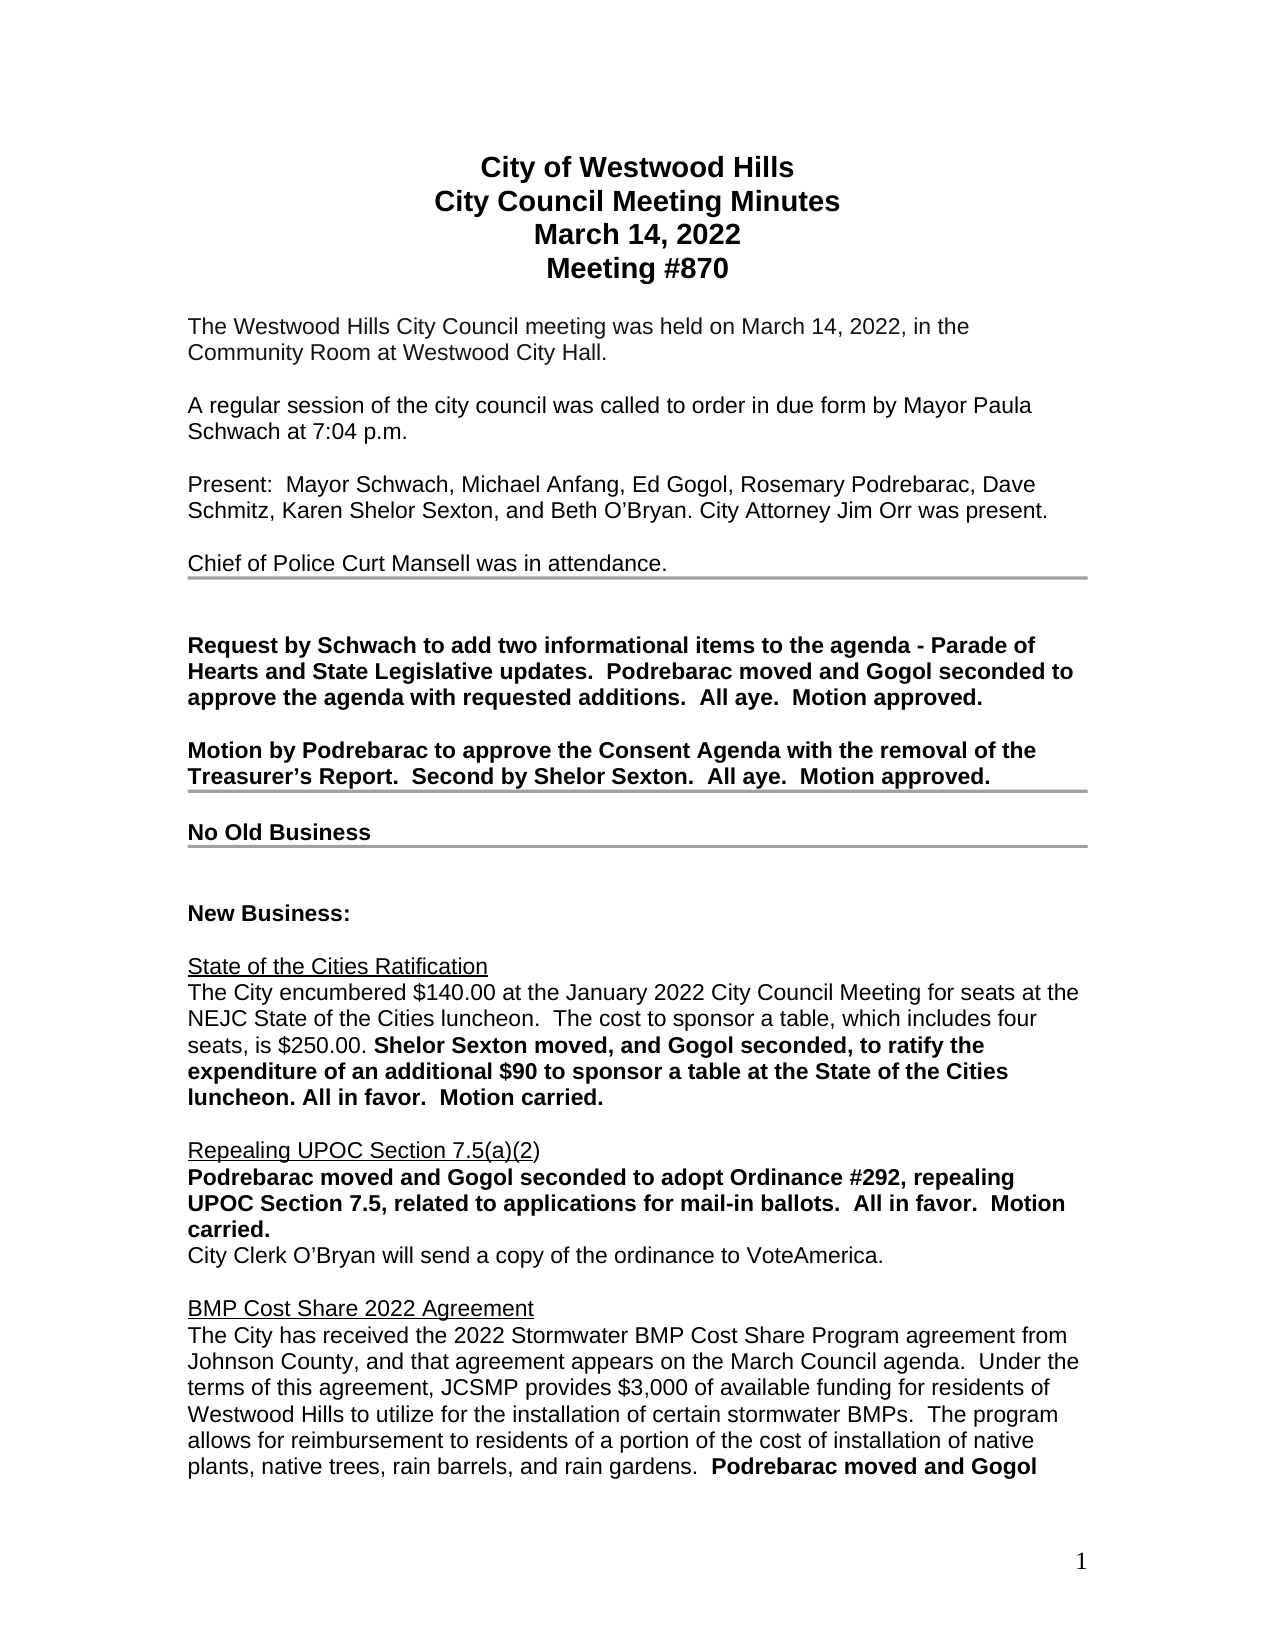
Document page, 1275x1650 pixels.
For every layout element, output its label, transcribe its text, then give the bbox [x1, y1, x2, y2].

text March 14, 2022 [187, 217, 1087, 251]
text New Business: [187, 900, 1087, 926]
text City Council Meeting Minutes [187, 183, 1087, 217]
text Podrebarac moved and Gogol seconded to adopt Ordinance #292, repealing UPOC Section 7.5, related to applications for mail-in ballots. All in favor. Motion carried. [187, 1163, 1087, 1242]
text Meeting #870 [187, 251, 1087, 284]
text No Old Business [187, 818, 1087, 844]
text Motion by Podrebarac to approve the Consent Agenda with the removal of the Treasurer’s Report. Second by Shelor Sexton. All aye. Motion approved. [187, 737, 1087, 789]
text Request by Schwach to add two informational items to the agenda - Parade of Hearts and State Legislative updates. Podrebarac moved and Gogol seconded to approve the agenda with requested additions. All aye. Motion approved. [187, 632, 1087, 711]
text Present: Mayor Schwach, Michael Anfang, Ed Gogol, Rosemary Podrebarac, Dave Schmitz, Karen Shelor Sexton, and Beth O’Bryan. City Attorney Jim Orr was present. [187, 471, 1087, 524]
text The Westwood Hills City Council meeting was held on March 14, 2022, in the Community Room at Westwood City Hall. [187, 313, 1087, 366]
text The City encumbered $140.00 at the January 2022 City Council Meeting for seats at the NEJC State of the Cities luncheon. The cost to sponsor a table, which includes four seats, is $250.00. Shelor Sexton moved, and Gogol seconded, to ratify the expenditure of an additional $90 to sponsor a table at the State of the Cities luncheon. All in favor. Motion carried. [187, 979, 1087, 1111]
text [187, 1322, 1087, 1480]
text State of the Cities Ratification [187, 953, 1087, 979]
text City of Westwood Hills [187, 150, 1087, 183]
text A regular session of the city council was called to order in due form by Mayor Paula Schwach at 7:04 p.m. [187, 392, 1087, 445]
text BMP Cost Share 2022 Agreement [187, 1295, 1087, 1322]
text Chief of Police Curt Mansell was in attendance. [187, 550, 1087, 576]
text Repealing UPOC Section 7.5(a)(2) [187, 1137, 1087, 1163]
text City Clerk O’Bryan will send a copy of the ordinance to VoteAmerica. [187, 1242, 1087, 1269]
